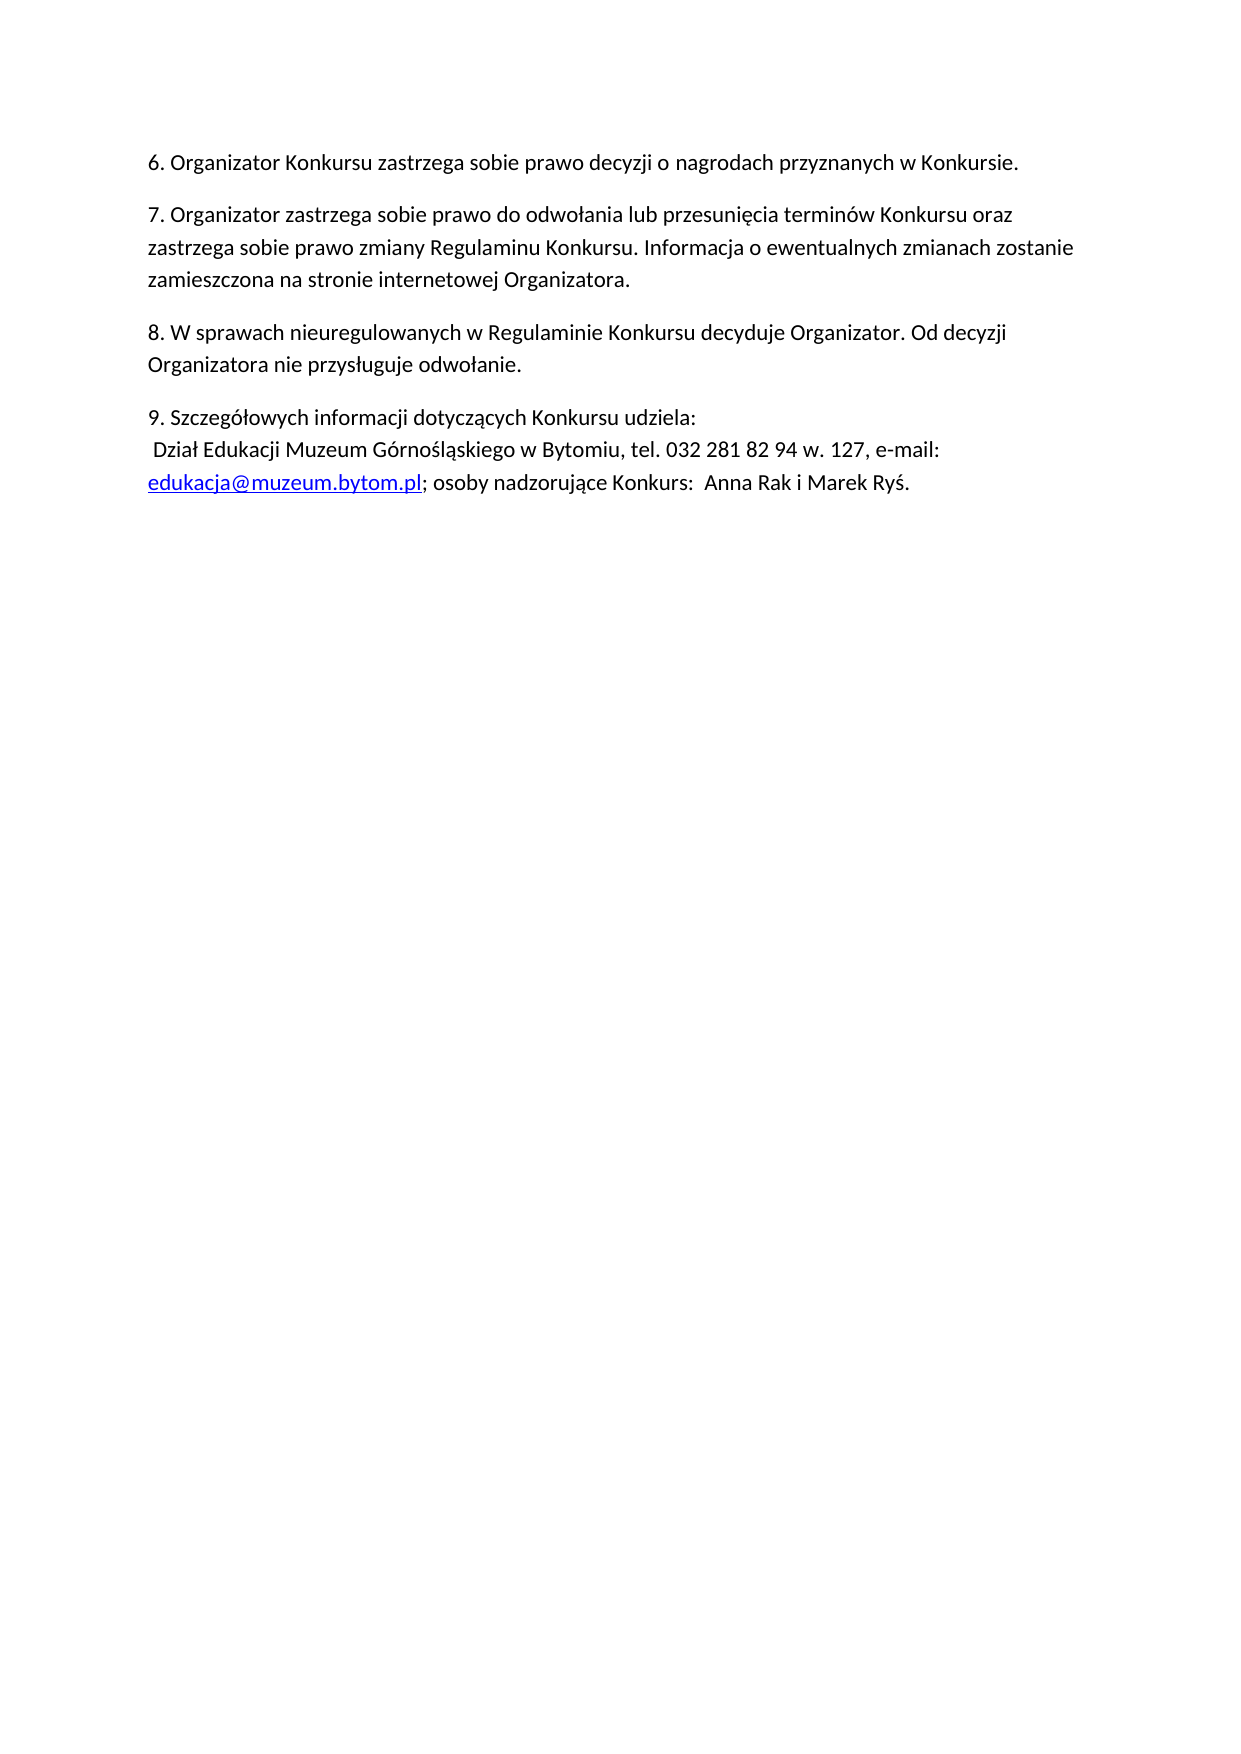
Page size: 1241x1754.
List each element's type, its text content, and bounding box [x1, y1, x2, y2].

text 9. Szczegółowych informacji dotyczących Konkursu udziela: Dział Edukacji Muzeum Górnośląskiego w Bytomiu, tel. 032 281 82 94 w. 127, e-mail: edukacja@muzeum.bytom.pl; osoby nadzorujące Konkurs: Anna Rak i Marek Ryś. [148, 403, 1093, 496]
text 6. Organizator Konkursu zastrzega sobie prawo decyzji o nagrodach przyznanych w Konkursie. [148, 148, 1093, 176]
text 8. W sprawach nieuregulowanych w Regulaminie Konkursu decyduje Organizator. Od decyzji Organizatora nie przysługuje odwołanie. [148, 318, 1093, 378]
text 7. Organizator zastrzega sobie prawo do odwołania lub przesunięcia terminów Konkursu oraz zastrzega sobie prawo zmiany Regulaminu Konkursu. Informacja o ewentualnych zmianach zostanie zamieszczona na stronie internetowej Organizatora. [148, 201, 1093, 293]
